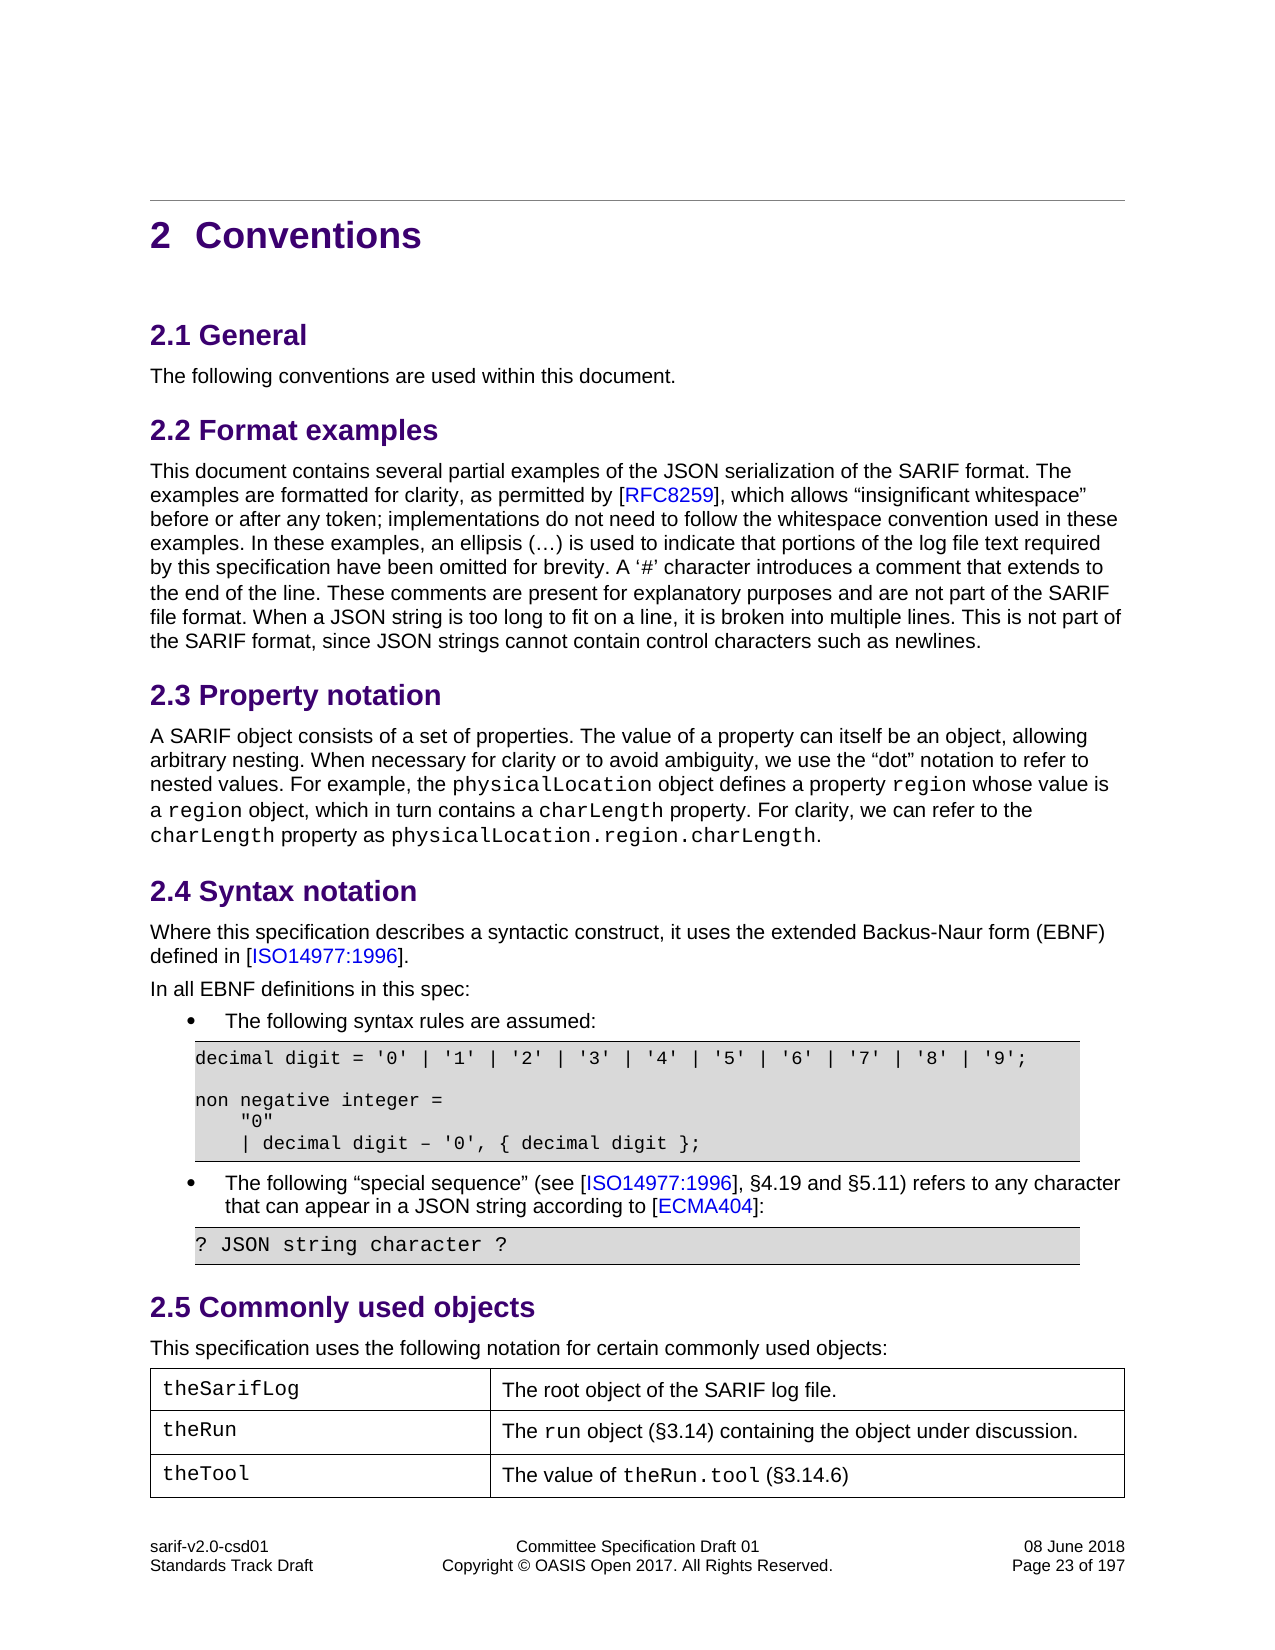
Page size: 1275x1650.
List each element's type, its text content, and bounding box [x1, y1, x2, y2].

list The following “special sequence” (see [ISO14977:1996], §4.19 and §5.11) refers to any character that can appear in a JSON string according to [ECMA404]: [187, 1170, 1125, 1218]
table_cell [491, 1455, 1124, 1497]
text non negative integer = [195, 1084, 1080, 1105]
list The following syntax rules are assumed: [187, 1009, 1125, 1033]
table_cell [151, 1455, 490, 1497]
text This document contains several partial examples of the JSON serialization of the SARIF format. The examples are formatted for clarity, as permitted by [RFC8259], which allows “insignificant whitespace” before or after any token; implementations do not need to follow the whitespace convention used in these examples. In these examples, an ellipsis (…) is used to indicate that portions of the log file text required by this specification have been omitted for brevity. A ‘#’ character introduces a comment that extends to the end of the line. These comments are present for explanatory purposes and are not part of the SARIF file format. When a JSON string is too long to fit on a line, it is broken into multiple lines. This is not part of the SARIF format, since JSON strings cannot contain control characters such as newlines. [150, 459, 1125, 653]
subtitle General [150, 318, 1125, 352]
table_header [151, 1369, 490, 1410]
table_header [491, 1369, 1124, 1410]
text decimal digit = '0' | '1' | '2' | '3' | '4' | '5' | '6' | '7' | '8' | '9'; [195, 1042, 1080, 1062]
subtitle Property notation [150, 678, 1125, 711]
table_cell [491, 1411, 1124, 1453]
subtitle Format examples [150, 413, 1125, 447]
text In all EBNF definitions in this spec: [150, 976, 1125, 1000]
text This specification uses the following notation for certain commonly used objects: [150, 1336, 1125, 1360]
text The following conventions are used within this document. [150, 364, 1125, 388]
text "0" [195, 1105, 1080, 1126]
text ? JSON string character ? [195, 1228, 1080, 1264]
subtitle Conventions [150, 201, 1125, 257]
text A SARIF object consists of a set of properties. The value of a property can itself be an object, allowing arbitrary nesting. When necessary for clarity or to avoid ambiguity, we use the “dot” notation to refer to nested values. For example, the physicalLocation object defines a property region whose value is a region object, which in turn contains a charLength property. For clarity, we can refer to the charLength property as physicalLocation.region.charLength. [150, 724, 1125, 849]
subtitle Syntax notation [150, 874, 1125, 908]
text Where this specification describes a syntactic construct, it uses the extended Backus-Naur form (EBNF) defined in [ISO14977:1996]. [150, 920, 1125, 968]
text | decimal digit – '0', { decimal digit }; [195, 1126, 1080, 1161]
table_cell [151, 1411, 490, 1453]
subtitle Commonly used objects [150, 1290, 1125, 1323]
